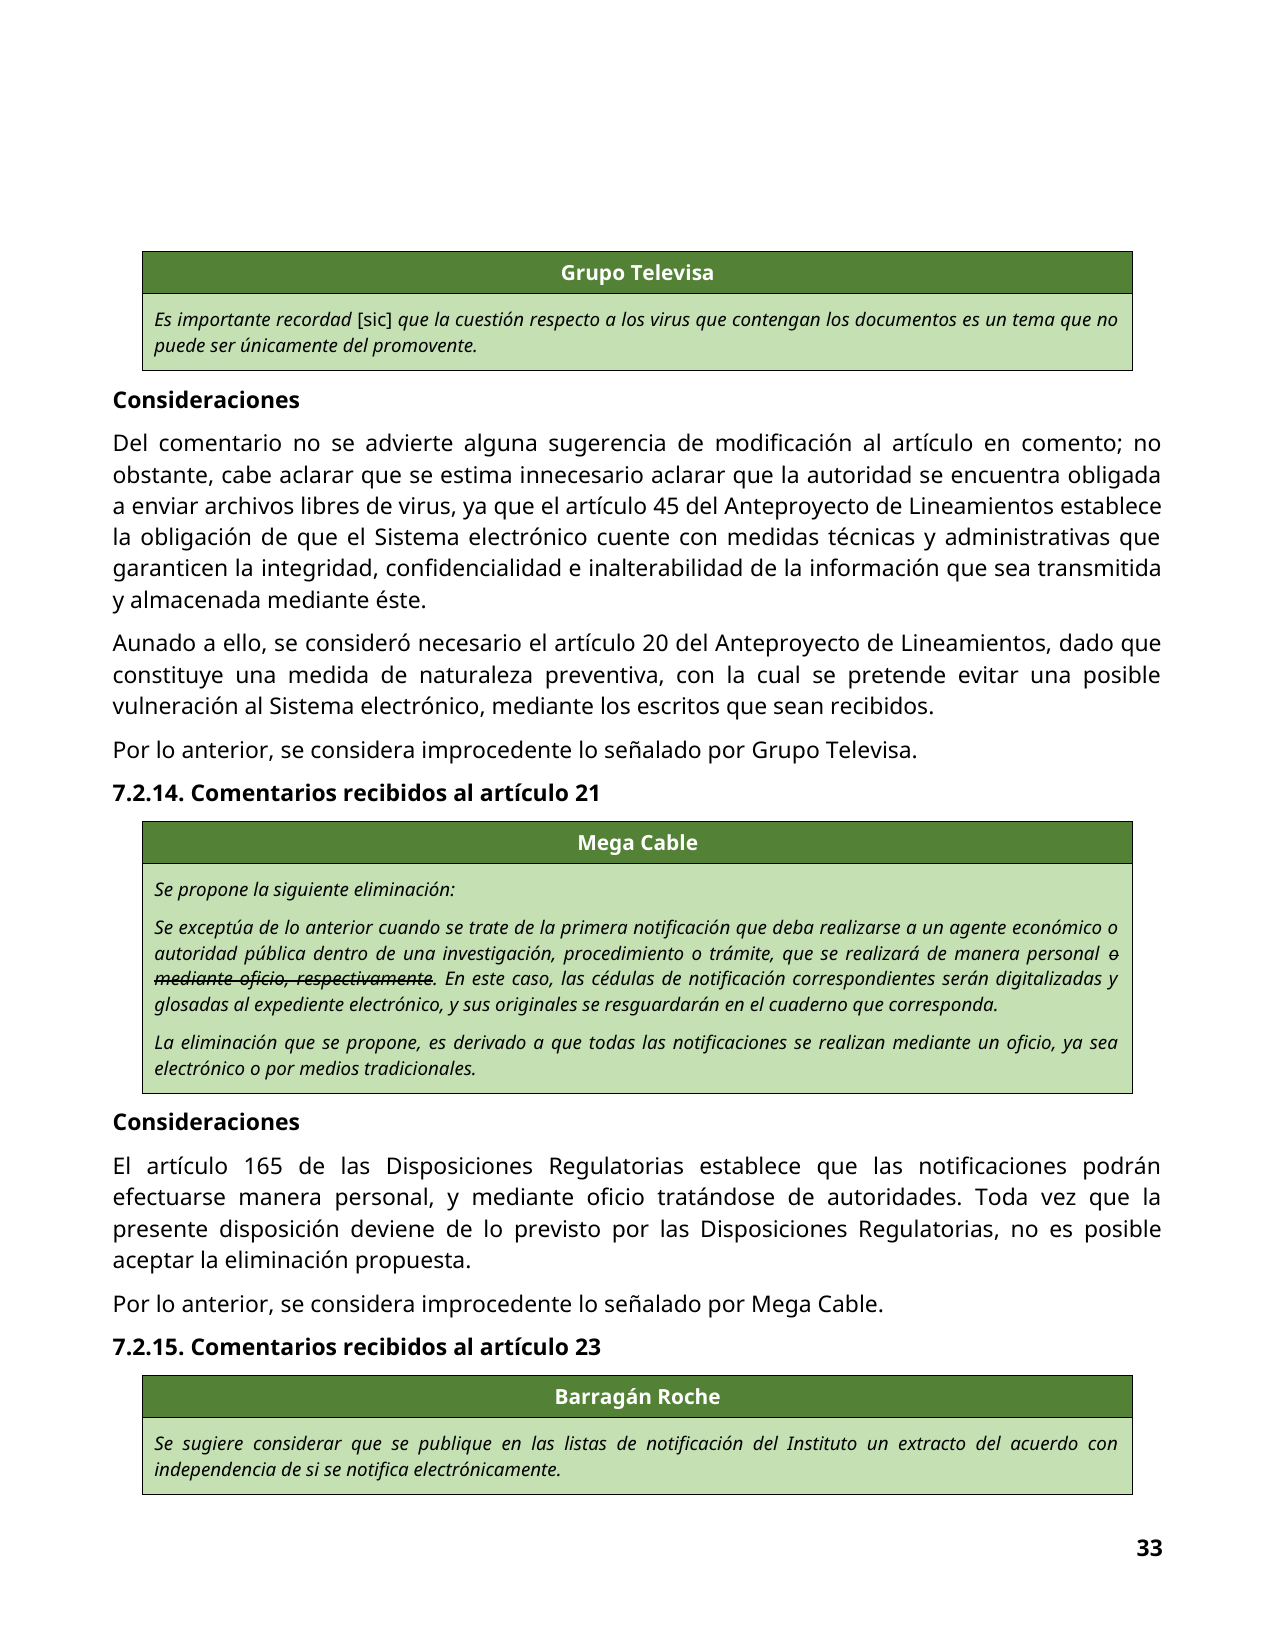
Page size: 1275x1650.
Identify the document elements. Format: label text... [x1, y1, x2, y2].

text 7.2.15. Comentarios recibidos al artículo 23 [112, 1331, 1162, 1363]
table_cell Se propone la siguiente eliminación: Se exceptúa de lo anterior cuando se trate de la primera notificación que deba realizarse a un agente económico o autoridad pública dentro de una investigación, procedimiento o trámite, que se realizará de manera personal o mediante oficio, respectivamente. En este caso, las cédulas de notificación correspondientes serán digitalizadas y glosadas al expediente electrónico, y sus originales se resguardarán en el cuaderno que corresponda. La eliminación que se propone, es derivado a que todas las notificaciones se realizan mediante un oficio, ya sea electrónico o por medios tradicionales. [143, 864, 1132, 1093]
text Consideraciones [112, 384, 1162, 415]
table_header Grupo Televisa [143, 252, 1132, 293]
text Por lo anterior, se considera improcedente lo señalado por Mega Cable. [112, 1288, 1162, 1319]
text 7.2.14. Comentarios recibidos al artículo 21 [112, 777, 1162, 809]
text Del comentario no se advierte alguna sugerencia de modificación al artículo en comento; no obstante, cabe aclarar que se estima innecesario aclarar que la autoridad se encuentra obligada a enviar archivos libres de virus, ya que el artículo 45 del Anteproyecto de Lineamientos establece la obligación de que el Sistema electrónico cuente con medidas técnicas y administrativas que garanticen la integridad, confidencialidad e inalterabilidad de la información que sea transmitida y almacenada mediante éste. [112, 427, 1162, 615]
table_header Barragán Roche [143, 1376, 1132, 1417]
table_cell Se sugiere considerar que se publique en las listas de notificación del Instituto un extracto del acuerdo con independencia de si se notifica electrónicamente. [143, 1418, 1132, 1494]
text El artículo 165 de las Disposiciones Regulatorias establece que las notificaciones podrán efectuarse manera personal, y mediante oficio tratándose de autoridades. Toda vez que la presente disposición deviene de lo previsto por las Disposiciones Regulatorias, no es posible aceptar la eliminación propuesta. [112, 1150, 1162, 1275]
text Aunado a ello, se consideró necesario el artículo 20 del Anteproyecto de Lineamientos, dado que constituye una medida de naturaleza preventiva, con la cual se pretende evitar una posible vulneración al Sistema electrónico, mediante los escritos que sean recibidos. [112, 627, 1162, 721]
table_cell Es importante recordad [sic] que la cuestión respecto a los virus que contengan los documentos es un tema que no puede ser únicamente del promovente. [143, 294, 1132, 370]
table_header Mega Cable [143, 822, 1132, 863]
text Por lo anterior, se considera improcedente lo señalado por Grupo Televisa. [112, 734, 1162, 765]
text Consideraciones [112, 1106, 1162, 1138]
